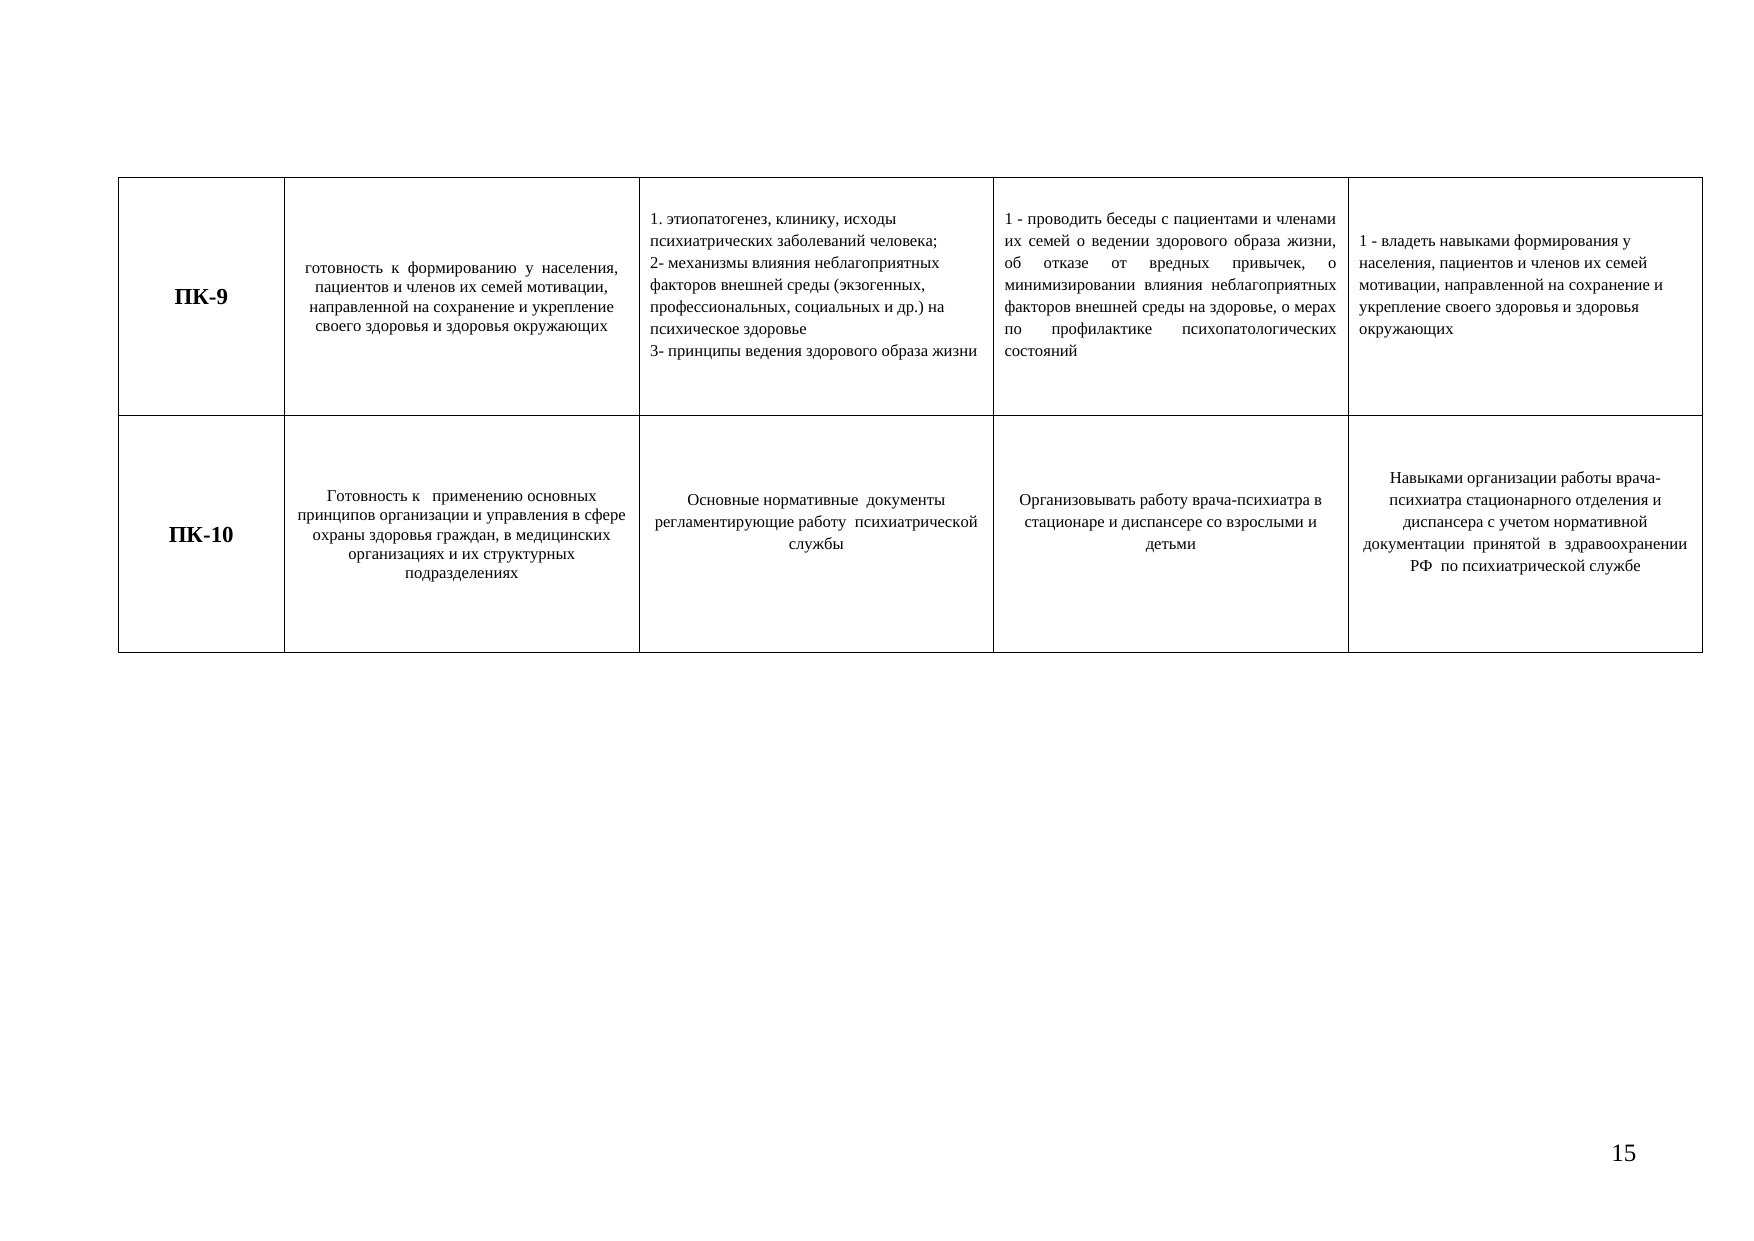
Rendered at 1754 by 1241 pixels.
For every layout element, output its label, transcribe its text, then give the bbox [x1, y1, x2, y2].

table_cell 1 - проводить беседы с пациентами и членами их семей о ведении здорового образа жизни, об отказе от вредных привычек, о минимизировании влияния неблагоприятных факторов внешней среды на здоровье, о мерах по профилактике психопатологических состояний [994, 178, 1348, 415]
table_cell ПК-9 [119, 178, 284, 415]
table_cell Готовность к применению основных принципов организации и управления в сфере охраны здоровья граждан, в медицинских организациях и их структурных подразделениях [285, 416, 639, 652]
table_cell ПК-10 [119, 416, 284, 652]
table_cell готовность к формированию у населения, пациентов и членов их семей мотивации, направленной на сохранение и укрепление своего здоровья и здоровья окружающих [285, 178, 639, 415]
table_cell Навыками организации работы врача-психиатра стационарного отделения и диспансера с учетом нормативной документации принятой в здравоохранении РФ по психиатрической службе [1349, 416, 1702, 652]
table_cell Организовывать работу врача-психиатра в стационаре и диспансере со взрослыми и детьми [994, 416, 1348, 652]
table_cell Основные нормативные документы регламентирующие работу психиатрической службы [640, 416, 993, 652]
table_cell 1. этиопатогенез, клинику, исходы психиатрических заболеваний человека; 2- механизмы влияния неблагоприятных факторов внешней среды (экзогенных, профессиональных, социальных и др.) на психическое здоровье 3- принципы ведения здорового образа жизни [640, 178, 993, 415]
table_cell 1 - владеть навыками формирования у населения, пациентов и членов их семей мотивации, направленной на сохранение и укрепление своего здоровья и здоровья окружающих [1349, 178, 1702, 415]
